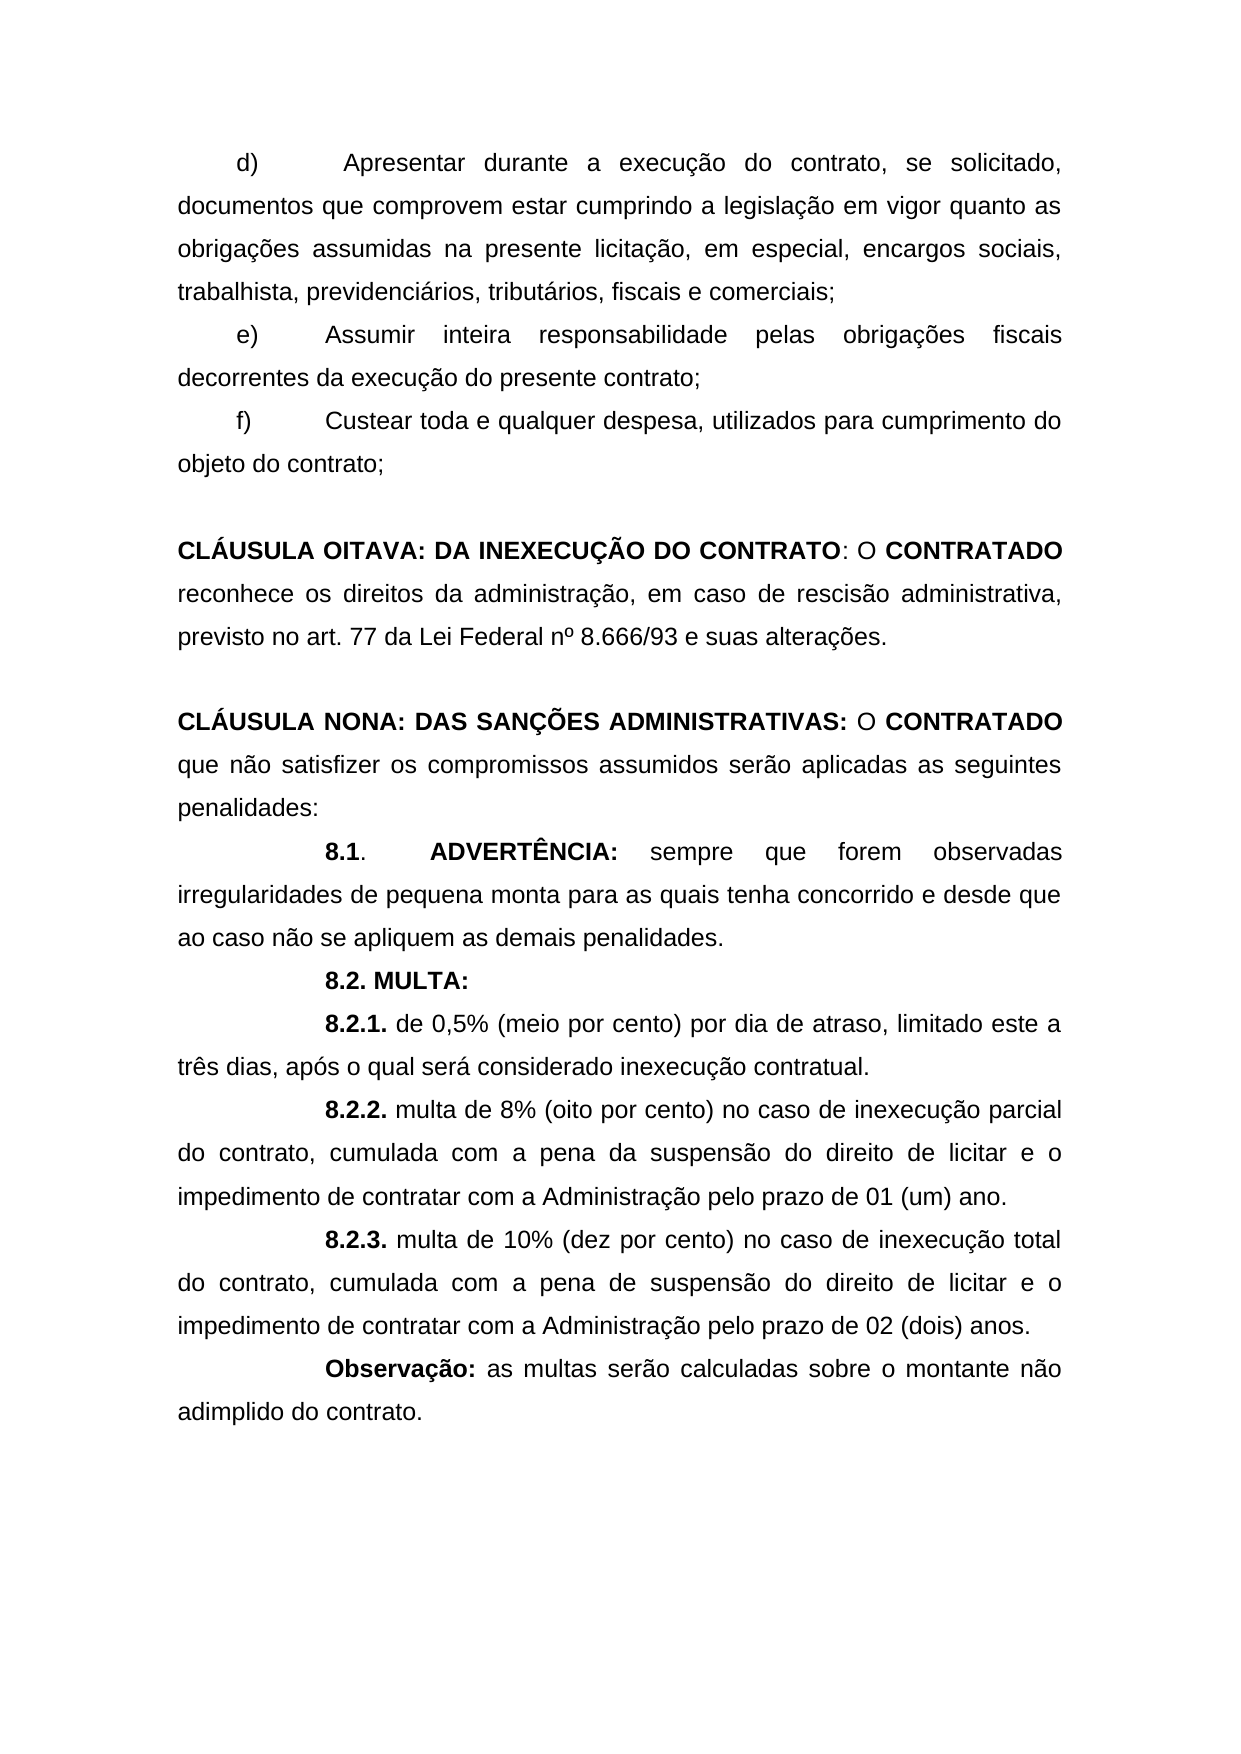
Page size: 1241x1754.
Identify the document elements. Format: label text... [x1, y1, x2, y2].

text Observação: as multas serão calculadas sobre o montante não adimplido do contrato. [177, 1354, 1063, 1426]
text CLÁUSULA NONA: DAS SANÇÕES ADMINISTRATIVAS: O CONTRATADO que não satisfizer os compromissos assumidos serão aplicadas as seguintes penalidades: [177, 707, 1063, 822]
text 8.2.1. de 0,5% (meio por cento) por dia de atraso, limitado este a três dias, após o qual será considerado inexecução contratual. [177, 1009, 1063, 1081]
list Custear toda e qualquer despesa, utilizados para cumprimento do objeto do contrato; [177, 406, 1063, 478]
text 8.2.2. multa de 8% (oito por cento) no caso de inexecução parcial do contrato, cumulada com a pena da suspensão do direito de licitar e o impedimento de contratar com a Administração pelo prazo de 01 (um) ano. [177, 1095, 1063, 1210]
text 8.2.3. multa de 10% (dez por cento) no caso de inexecução total do contrato, cumulada com a pena de suspensão do direito de licitar e o impedimento de contratar com a Administração pelo prazo de 02 (dois) anos. [177, 1224, 1063, 1339]
list Apresentar durante a execução do contrato, se solicitado, documentos que comprovem estar cumprindo a legislação em vigor quanto as obrigações assumidas na presente licitação, em especial, encargos sociais, trabalhista, previdenciários, tributários, fiscais e comerciais; [177, 148, 1063, 306]
list Assumir inteira responsabilidade pelas obrigações fiscais decorrentes da execução do presente contrato; [177, 320, 1063, 392]
text CLÁUSULA OITAVA: DA INEXECUÇÃO DO CONTRATO: O CONTRATADO reconhece os direitos da administração, em caso de rescisão administrativa, previsto no art. 77 da Lei Federal nº 8.666/93 e suas alterações. [177, 536, 1063, 651]
text 8.2. MULTA: [177, 966, 1063, 994]
text 8.1. ADVERTÊNCIA: sempre que forem observadas irregularidades de pequena monta para as quais tenha concorrido e desde que ao caso não se apliquem as demais penalidades. [177, 836, 1063, 951]
